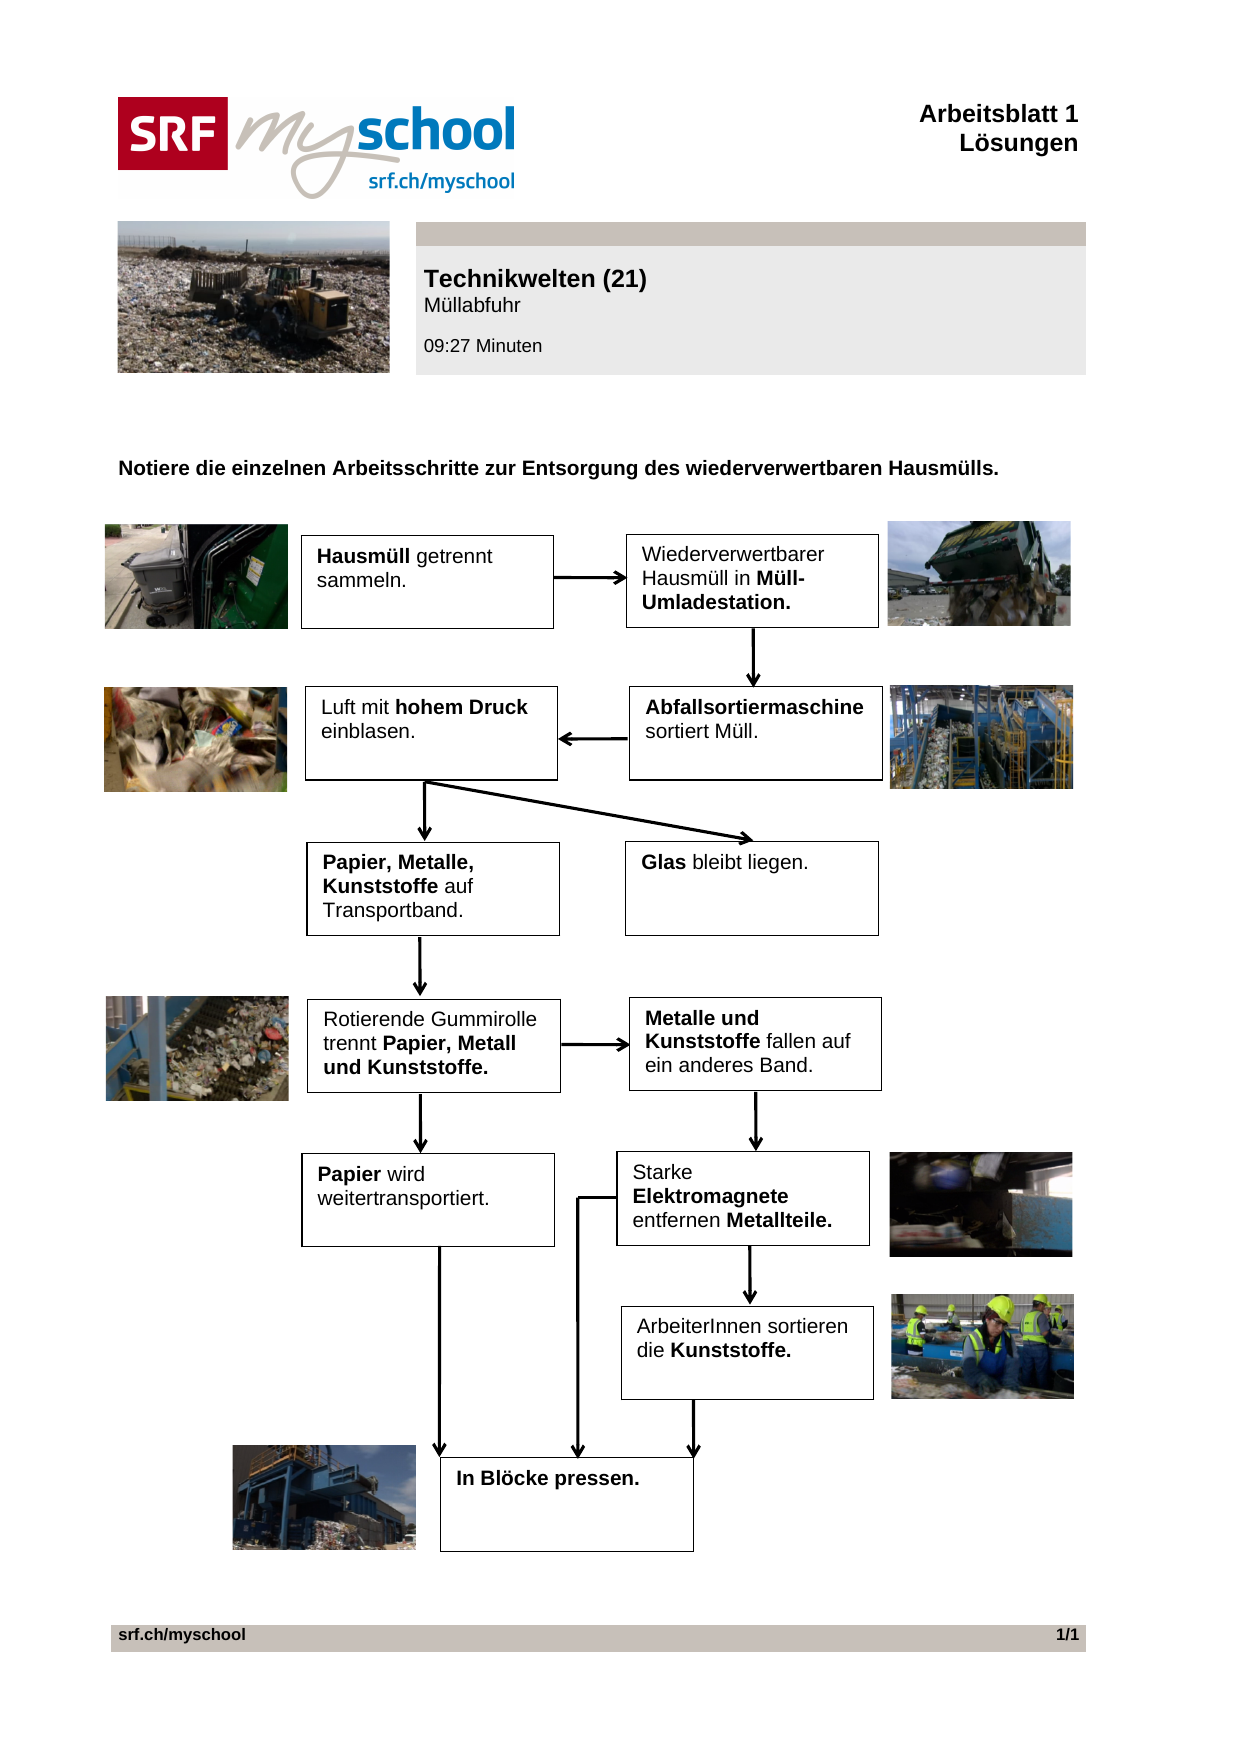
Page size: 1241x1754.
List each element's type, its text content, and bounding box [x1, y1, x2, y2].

picture [922, 1294, 1043, 1398]
picture [908, 1152, 1053, 1256]
picture [906, 685, 1056, 788]
picture [915, 521, 1043, 625]
picture [118, 97, 514, 199]
picture [191, 221, 367, 372]
picture [102, 687, 287, 790]
picture [128, 996, 265, 1100]
picture [103, 524, 288, 628]
text Notiere die einzelnen Arbeitsschritte zur Entsorgung des wiederverwertbaren Hausmülls. [118, 455, 1152, 479]
picture [272, 1445, 377, 1549]
